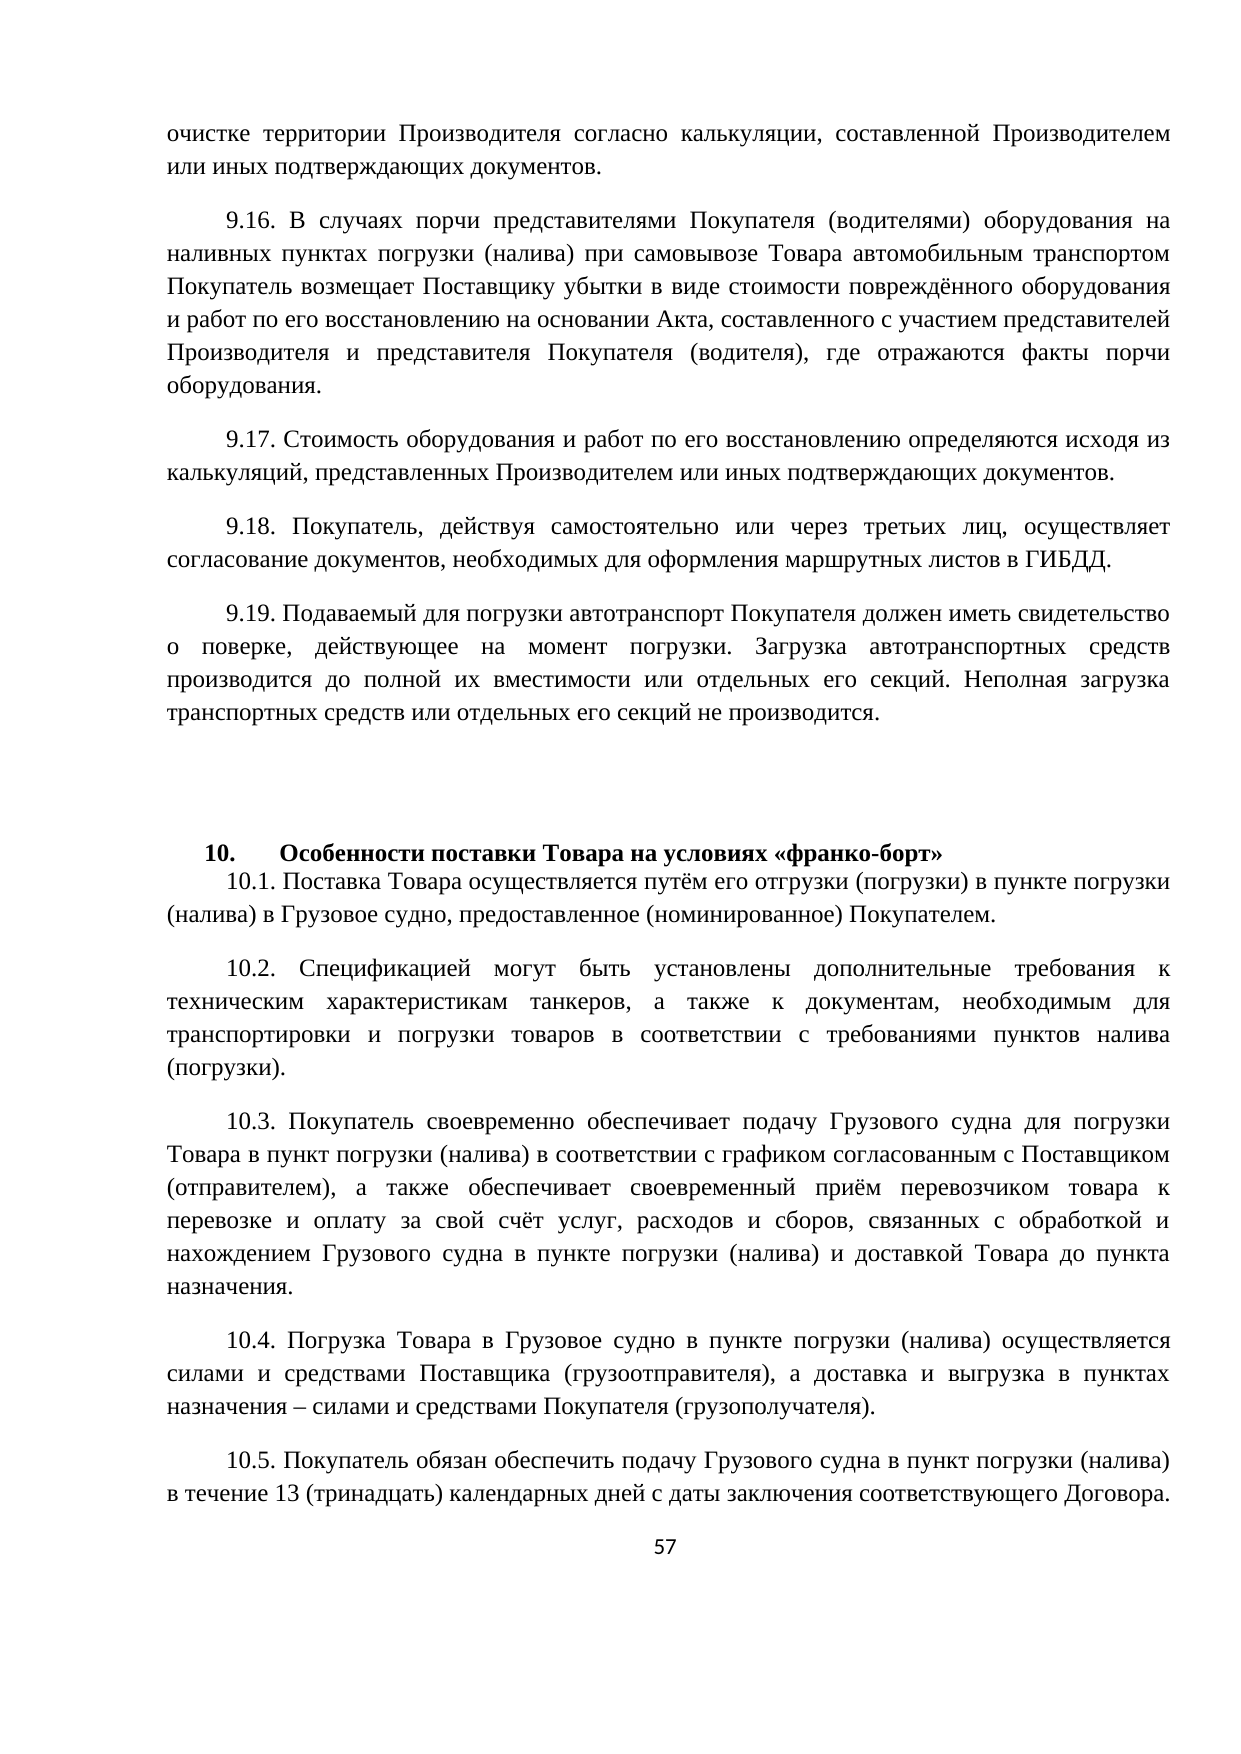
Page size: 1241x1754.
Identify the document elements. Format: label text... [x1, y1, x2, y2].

text 10.1. Поставка Товара осуществляется путём его отгрузки (погрузки) в пункте погрузки (налива) в Грузовое судно, предоставленное (номинированное) Покупателем. [167, 866, 1171, 928]
text 9.18. Покупатель, действуя самостоятельно или через третьих лиц, осуществляет согласование документов, необходимых для оформления маршрутных листов в ГИБДД. [167, 511, 1171, 573]
text 10.5. Покупатель обязан обеспечить подачу Грузового судна в пункт погрузки (налива) в течение 13 (тринадцать) календарных дней с даты заключения соответствующего Договора. [167, 1445, 1171, 1507]
text 9.16. В случаях порчи представителями Покупателя (водителями) оборудования на наливных пунктах погрузки (налива) при самовывозе Товара автомобильным транспортом Покупатель возмещает Поставщику убытки в виде стоимости повреждённого оборудования и работ по его восстановлению на основании Акта, составленного с участием представителей Производителя и представителя Покупателя (водителя), где отражаются факты порчи оборудования. [167, 205, 1171, 399]
text 10.3. Покупатель своевременно обеспечивает подачу Грузового судна для погрузки Товара в пункт погрузки (налива) в соответствии с графиком согласованным с Поставщиком (отправителем), а также обеспечивает своевременный приём перевозчиком товара к перевозке и оплату за свой счёт услуг, расходов и сборов, связанных с обработкой и нахождением Грузового судна в пункте погрузки (налива) и доставкой Товара до пункта назначения. [167, 1106, 1171, 1300]
text 9.19. Подаваемый для погрузки автотранспорт Покупателя должен иметь свидетельство о поверке, действующее на момент погрузки. Загрузка автотранспортных средств производится до полной их вместимости или отдельных его секций. Неполная загрузка транспортных средств или отдельных его секций не производится. [167, 598, 1171, 726]
list Особенности поставки Товара на условиях «франко-борт» [204, 838, 1171, 866]
text 10.4. Погрузка Товара в Грузовое судно в пункте погрузки (налива) осуществляется силами и средствами Поставщика (грузоотправителя), а доставка и выгрузка в пунктах назначения – силами и средствами Покупателя (грузополучателя). [167, 1325, 1171, 1420]
text 9.17. Стоимость оборудования и работ по его восстановлению определяются исходя из калькуляций, представленных Производителем или иных подтверждающих документов. [167, 424, 1171, 486]
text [167, 118, 1171, 180]
text 10.2. Спецификацией могут быть установлены дополнительные требования к техническим характеристикам танкеров, а также к документам, необходимым для транспортировки и погрузки товаров в соответствии с требованиями пунктов налива (погрузки). [167, 953, 1171, 1081]
